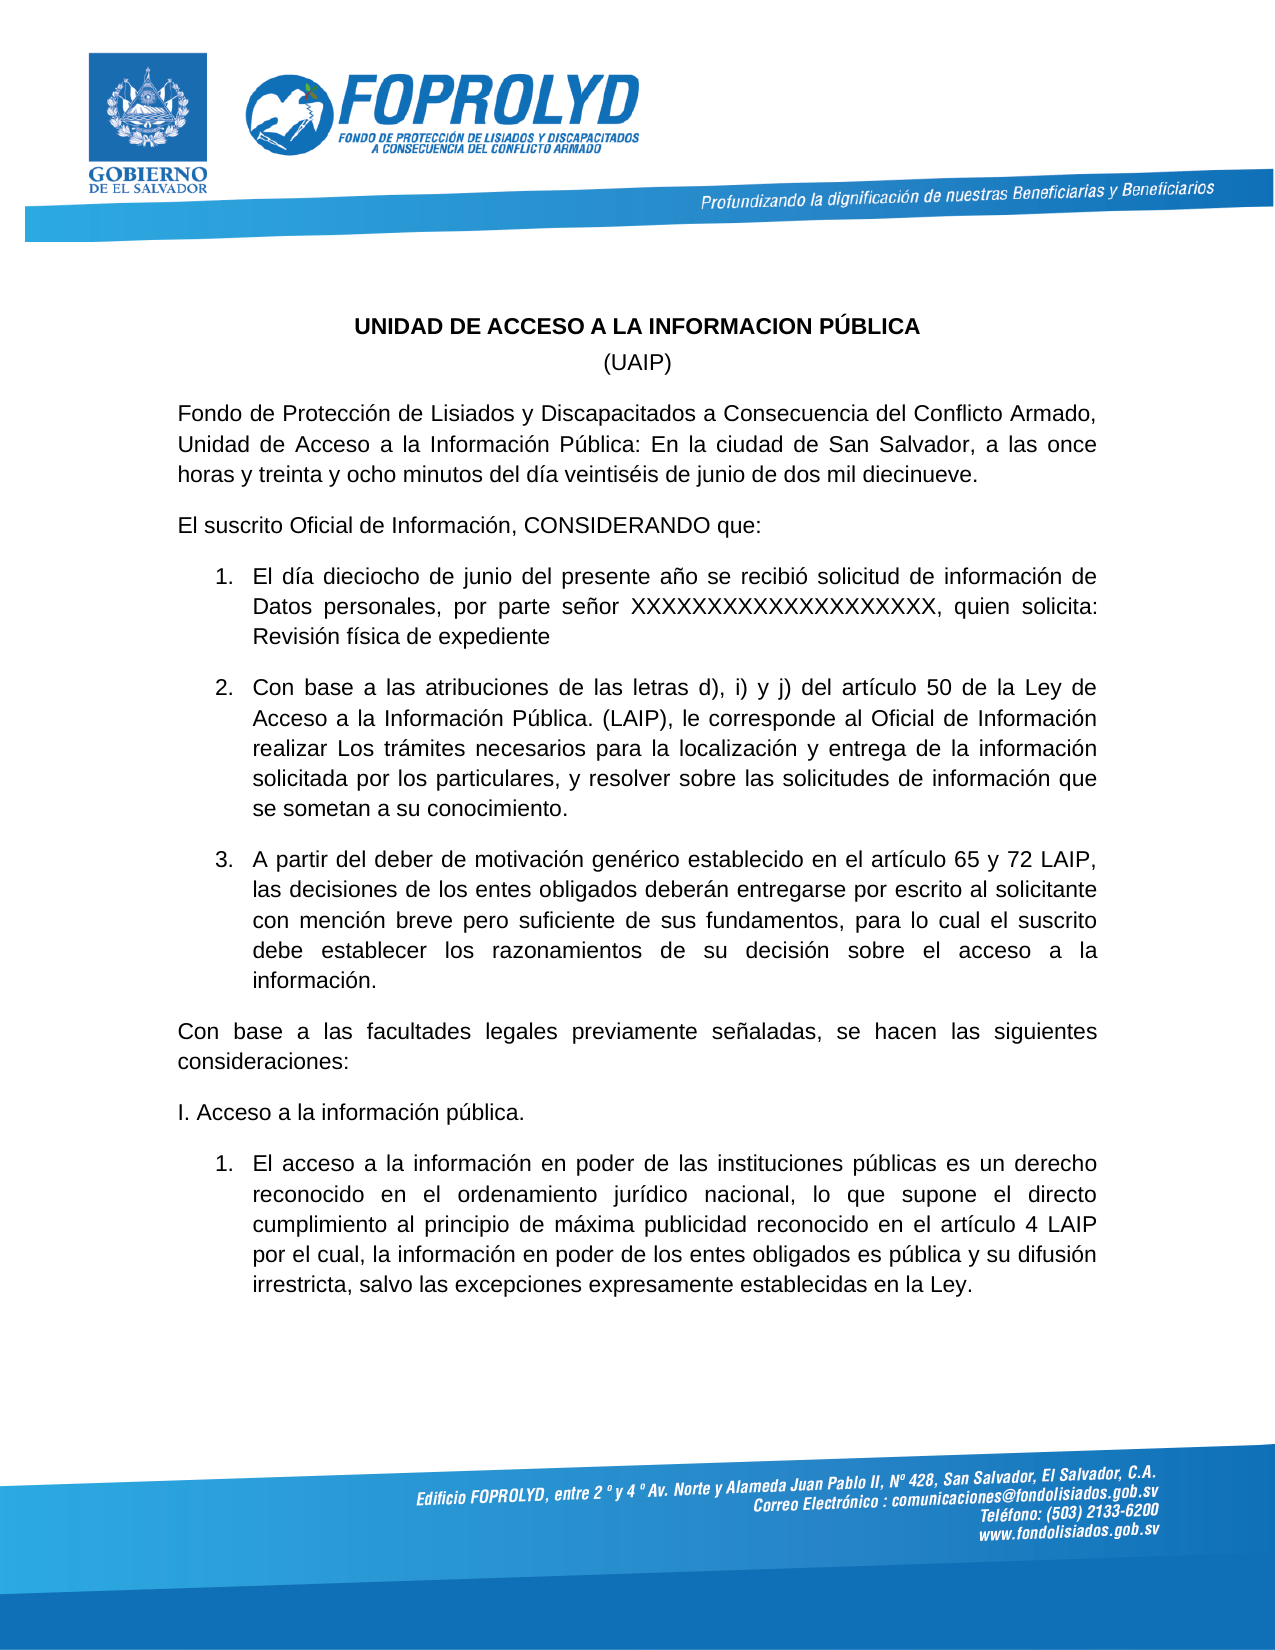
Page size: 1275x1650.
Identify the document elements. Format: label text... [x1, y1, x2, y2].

text Con base a las facultades legales previamente señaladas, se hacen las siguientes consideraciones: [177, 1018, 1098, 1074]
picture [23, 21, 1273, 241]
text Fondo de Protección de Lisiados y Discapacitados a Consecuencia del Conflicto Armado, Unidad de Acceso a la Información Pública: En la ciudad de San Salvador, a las once horas y treinta y ocho minutos del día veintiséis de junio de dos mil diecinueve. [177, 400, 1098, 487]
text El suscrito Oficial de Información, CONSIDERANDO que: [177, 512, 1098, 538]
text UNIDAD DE ACCESO A LA INFORMACION PÚBLICA [177, 313, 1098, 339]
list A partir del deber de motivación genérico establecido en el artículo 65 y 72 LAIP, las decisiones de los entes obligados deberán entregarse por escrito al solicitante con mención breve pero suficiente de sus fundamentos, para lo cual el suscrito debe establecer los razonamientos de su decisión sobre el acceso a la información. [215, 846, 1098, 993]
text (UAIP) [177, 349, 1098, 376]
picture [0, 1444, 1275, 1650]
list Con base a las atribuciones de las letras d), i) y j) del artículo 50 de la Ley de Acceso a la Información Pública. (LAIP), le corresponde al Oficial de Información realizar Los trámites necesarios para la localización y entrega de la información solicitada por los particulares, y resolver sobre las solicitudes de información que se sometan a su conocimiento. [215, 674, 1098, 821]
list El acceso a la información en poder de las instituciones públicas es un derecho reconocido en el ordenamiento jurídico nacional, lo que supone el directo cumplimiento al principio de máxima publicidad reconocido en el artículo 4 LAIP por el cual, la información en poder de los entes obligados es pública y su difusión irrestricta, salvo las excepciones expresamente establecidas en la Ley. [215, 1150, 1098, 1297]
list El día dieciocho de junio del presente año se recibió solicitud de información de Datos personales, por parte señor XXXXXXXXXXXXXXXXXXXX, quien solicita: Revisión física de expediente [215, 563, 1098, 649]
text I. Acceso a la información pública. [177, 1099, 1098, 1126]
